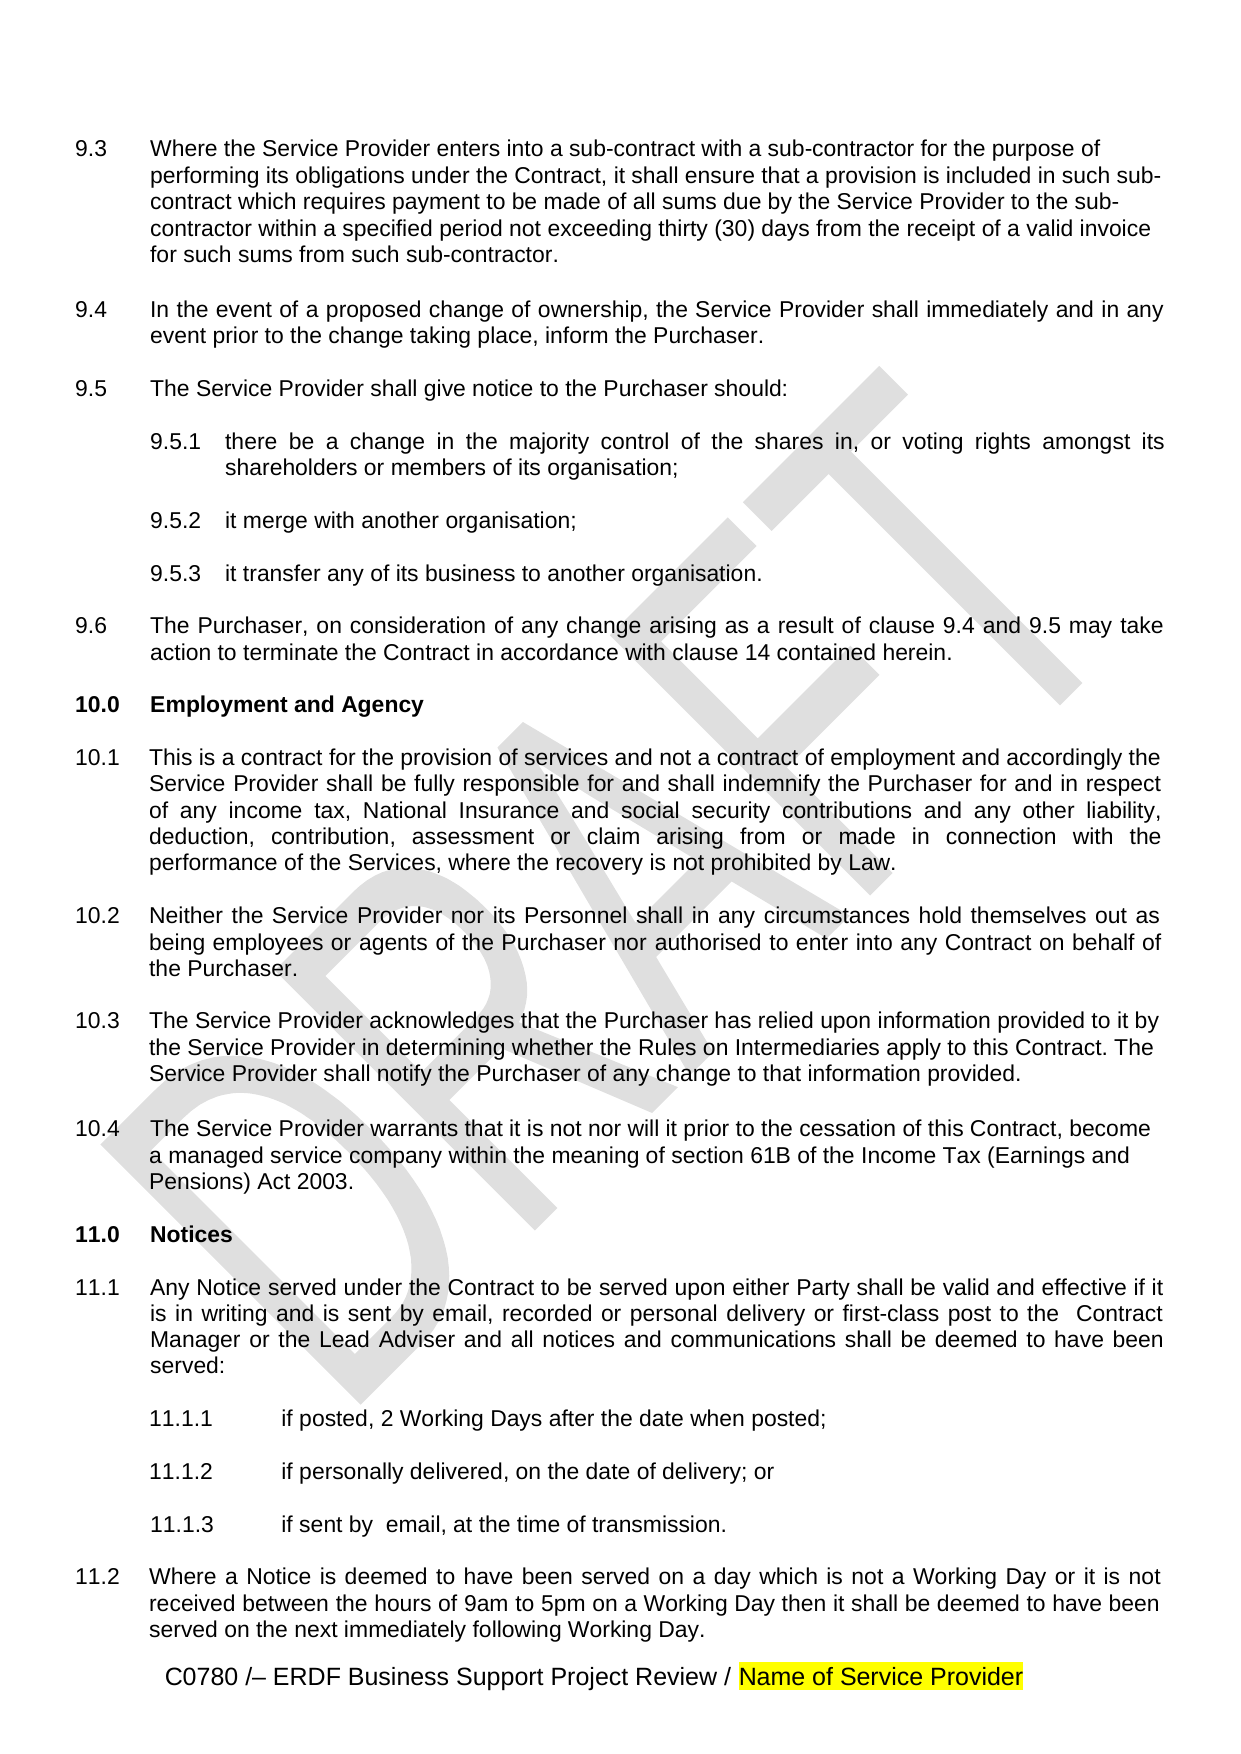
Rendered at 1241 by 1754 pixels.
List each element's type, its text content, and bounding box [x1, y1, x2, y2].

text 11.1 Any Notice served under the Contract to be served upon either Party shall be valid and effective if it is in writing and is sent by email, recorded or personal delivery or first-class post to the Contract Manager or the Lead Adviser and all notices and communications shall be deemed to have been served: [75, 1273, 1165, 1379]
text 9.5.2 it merge with another organisation; [112, 507, 1165, 533]
subtitle 11.1.2 if personally delivered, on the date of delivery; or [75, 1458, 1229, 1484]
text 10.1 This is a contract for the provision of services and not a contract of employment and accordingly the Service Provider shall be fully responsible for and shall indemnify the Purchaser for and in respect of any income tax, National Insurance and social security contributions and any other liability, deduction, contribution, assessment or claim arising from or made in connection with the performance of the Services, where the recovery is not prohibited by Law. [75, 744, 1162, 876]
list 9.4 In the event of a proposed change of ownership, the Service Provider shall immediately and in any event prior to the change taking place, inform the Purchaser. [75, 296, 1165, 349]
text 9.3 Where the Service Provider enters into a sub-contract with a sub-contractor for the purpose of performing its obligations under the Contract, it shall ensure that a provision is included in such sub-contract which requires payment to be made of all sums due by the Service Provider to the sub-contractor within a specified period not exceeding thirty (30) days from the receipt of a valid invoice for such sums from such sub-contractor. [75, 135, 1165, 267]
subtitle 10.0 Employment and Agency [75, 691, 1162, 718]
text 10.4 The Service Provider warrants that it is not nor will it prior to the cessation of this Contract, become a managed service company within the meaning of section 61B of the Income Tax (Earnings and Pensions) Act 2003. [75, 1115, 1165, 1194]
text 9.5.3 it transfer any of its business to another organisation. [150, 559, 1165, 586]
text 10.3 The Service Provider acknowledges that the Purchaser has relied upon information provided to it by the Service Provider in determining whether the Rules on Intermediaries apply to this Contract. The Service Provider shall notify the Purchaser of any change to that information provided. [75, 1007, 1165, 1087]
subtitle 10.2 Neither the Service Provider nor its Personnel shall in any circumstances hold themselves out as being employees or agents of the Purchaser nor authorised to enter into any Contract on behalf of the Purchaser. [75, 902, 1162, 981]
text 9.6 The Purchaser, on consideration of any change arising as a result of clause 9.4 and 9.5 may take action to terminate the Contract in accordance with clause 14 contained herein. [75, 612, 1165, 665]
list 9.5 The Service Provider shall give notice to the Purchaser should: [75, 375, 1165, 401]
text 11.2 Where a Notice is deemed to have been served on a day which is not a Working Day or it is not received between the hours of 9am to 5pm on a Working Day then it shall be deemed to have been served on the next immediately following Working Day. [75, 1563, 1162, 1642]
text 11.0 Notices [75, 1221, 1165, 1247]
text 9.5.1 there be a change in the majority control of the shares in, or voting rights amongst its shareholders or members of its organisation; [150, 428, 1165, 480]
subtitle 11.1.1 if posted, 2 Working Days after the date when posted; [75, 1405, 1229, 1432]
subtitle 11.1.3 if sent by email, at the time of transmission. [150, 1511, 1229, 1537]
